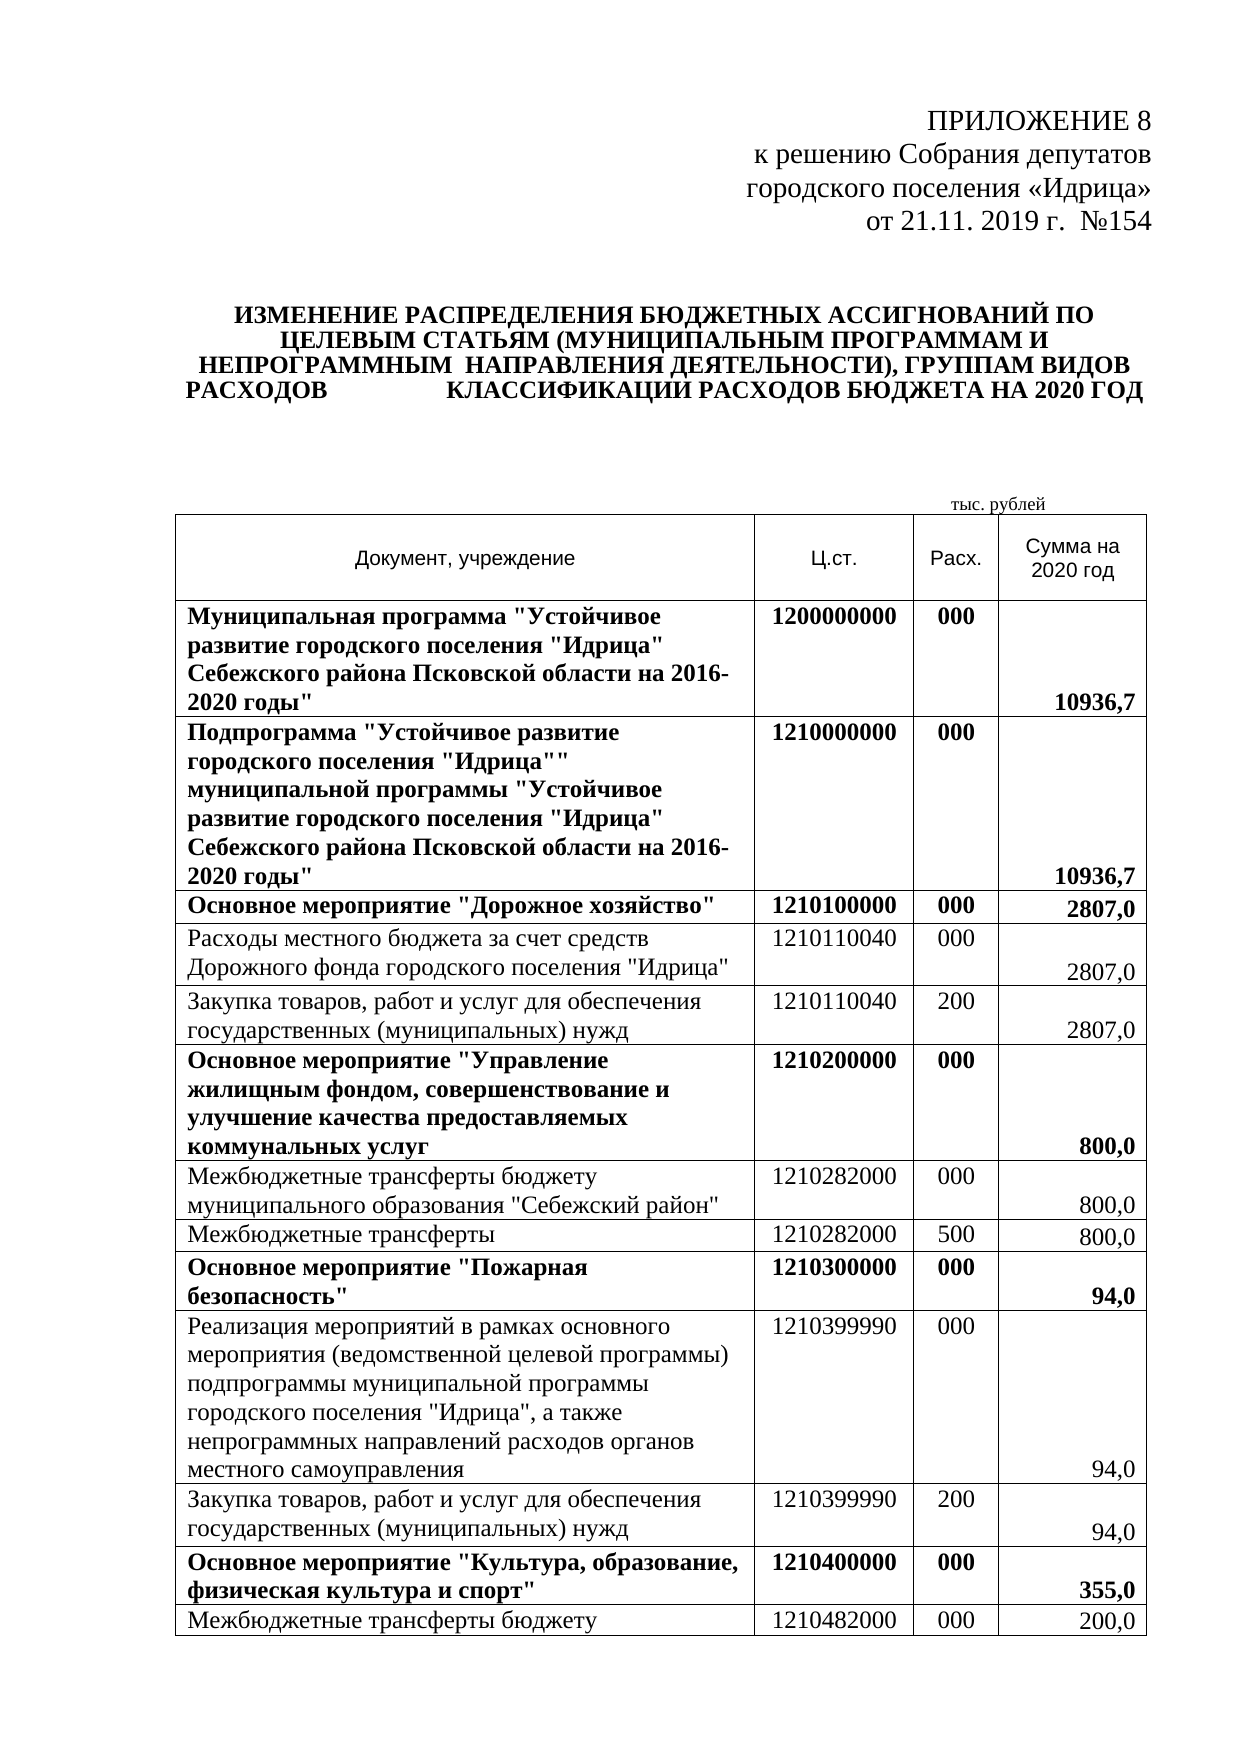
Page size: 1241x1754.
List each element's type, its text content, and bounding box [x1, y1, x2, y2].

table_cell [176, 1605, 754, 1635]
table_cell 94,0 [999, 1484, 1146, 1546]
table_cell 2807,0 [999, 891, 1146, 922]
table_cell 1210000000 [755, 717, 913, 889]
table_cell Подпрограмма "Устойчивое развитие городского поселения "Идрица"" муниципальной программы "Устойчивое развитие городского поселения "Идрица" Себежского района Псковской области на 2016-2020 годы" [176, 717, 754, 889]
text от 21.11. . №154 [177, 203, 1152, 237]
table_cell 2807,0 [999, 924, 1146, 985]
table_cell 000 [914, 1311, 998, 1483]
table_cell 1210200000 [755, 1045, 913, 1160]
table_cell 2807,0 [999, 986, 1146, 1044]
table_cell 000 [914, 891, 998, 922]
table_cell Муниципальная программа "Устойчивое развитие городского поселения "Идрица" Себежского района Псковской области на 2016-2020 годы" [176, 601, 754, 716]
table_cell 1210482000 [755, 1605, 913, 1635]
table_cell 800,0 [999, 1045, 1146, 1160]
table_cell 1210282000 [755, 1161, 913, 1218]
table_cell 000 [914, 717, 998, 889]
table_cell 800,0 [999, 1220, 1146, 1251]
table_header Ц.ст. [755, 515, 913, 600]
table_cell Закупка товаров, работ и услуг для обеспечения государственных (муниципальных) нужд [176, 1484, 754, 1546]
table_cell 1210110040 [755, 924, 913, 985]
table_cell 1210399990 [755, 1484, 913, 1546]
text городского поселения «Идрица» [177, 170, 1152, 203]
table_cell 1210100000 [755, 891, 913, 922]
table_cell 200 [914, 1484, 998, 1546]
table_cell 200 [914, 986, 998, 1044]
table_cell 000 [914, 924, 998, 985]
table_cell 1210282000 [755, 1220, 913, 1251]
table_cell 1210110040 [755, 986, 913, 1044]
table_cell Основное мероприятие "Культура, образование, физическая культура и спорт" [176, 1547, 754, 1604]
table_cell 000 [914, 1547, 998, 1604]
table_cell Межбюджетные трансферты [176, 1220, 754, 1251]
text тыс. рублей [177, 492, 1152, 514]
text ПРИЛОЖЕНИЕ 8 [177, 103, 1152, 136]
table_cell 1210400000 [755, 1547, 913, 1604]
table_cell Расходы местного бюджета за счет средств Дорожного фонда городского поселения "Идрица" [176, 924, 754, 985]
table_cell 94,0 [999, 1252, 1146, 1310]
table_cell 94,0 [999, 1311, 1146, 1483]
table_cell 000 [914, 1252, 998, 1310]
table_cell Межбюджетные трансферты бюджету муниципального образования "Себежский район" [176, 1161, 754, 1218]
table_cell 000 [914, 1605, 998, 1635]
text ИЗМЕНЕНИЕ РАСПРЕДЕЛЕНИЯ БЮДЖЕТНЫХ АССИГНОВАНИЙ ПО ЦЕЛЕВЫМ СТАТЬЯМ (МУНИЦИПАЛЬНЫМ ПРОГРАММАМ И НЕПРОГРАММНЫМ НАПРАВЛЕНИЯ ДЕЯТЕЛЬНОСТИ), ГРУППАМ ВИДОВ РАСХОДОВ КЛАССИФИКАЦИИ РАСХОДОВ БЮДЖЕТА НА 2020 ГОД [177, 304, 1152, 404]
table_header Сумма на 2020 год [999, 515, 1146, 600]
table_cell 10936,7 [999, 717, 1146, 889]
table_cell 200,0 [999, 1605, 1146, 1635]
table_cell 10936,7 [999, 601, 1146, 716]
table_cell 1210399990 [755, 1311, 913, 1483]
table_cell Основное мероприятие "Дорожное хозяйство" [176, 891, 754, 922]
table_cell Основное мероприятие "Пожарная безопасность" [176, 1252, 754, 1310]
table_header Расх. [914, 515, 998, 600]
table_cell 000 [914, 1161, 998, 1218]
table_cell Основное мероприятие "Управление жилищным фондом, совершенствование и улучшение качества предоставляемых коммунальных услуг [176, 1045, 754, 1160]
table_cell 355,0 [999, 1547, 1146, 1604]
table_cell Закупка товаров, работ и услуг для обеспечения государственных (муниципальных) нужд [176, 986, 754, 1044]
table_cell 1210300000 [755, 1252, 913, 1310]
text к решению Собрания депутатов [177, 136, 1152, 170]
table_cell 000 [914, 1045, 998, 1160]
table_cell 500 [914, 1220, 998, 1251]
table_header Документ, учреждение [176, 515, 754, 600]
table_cell 800,0 [999, 1161, 1146, 1218]
table_cell 1200000000 [755, 601, 913, 716]
table_cell 000 [914, 601, 998, 716]
